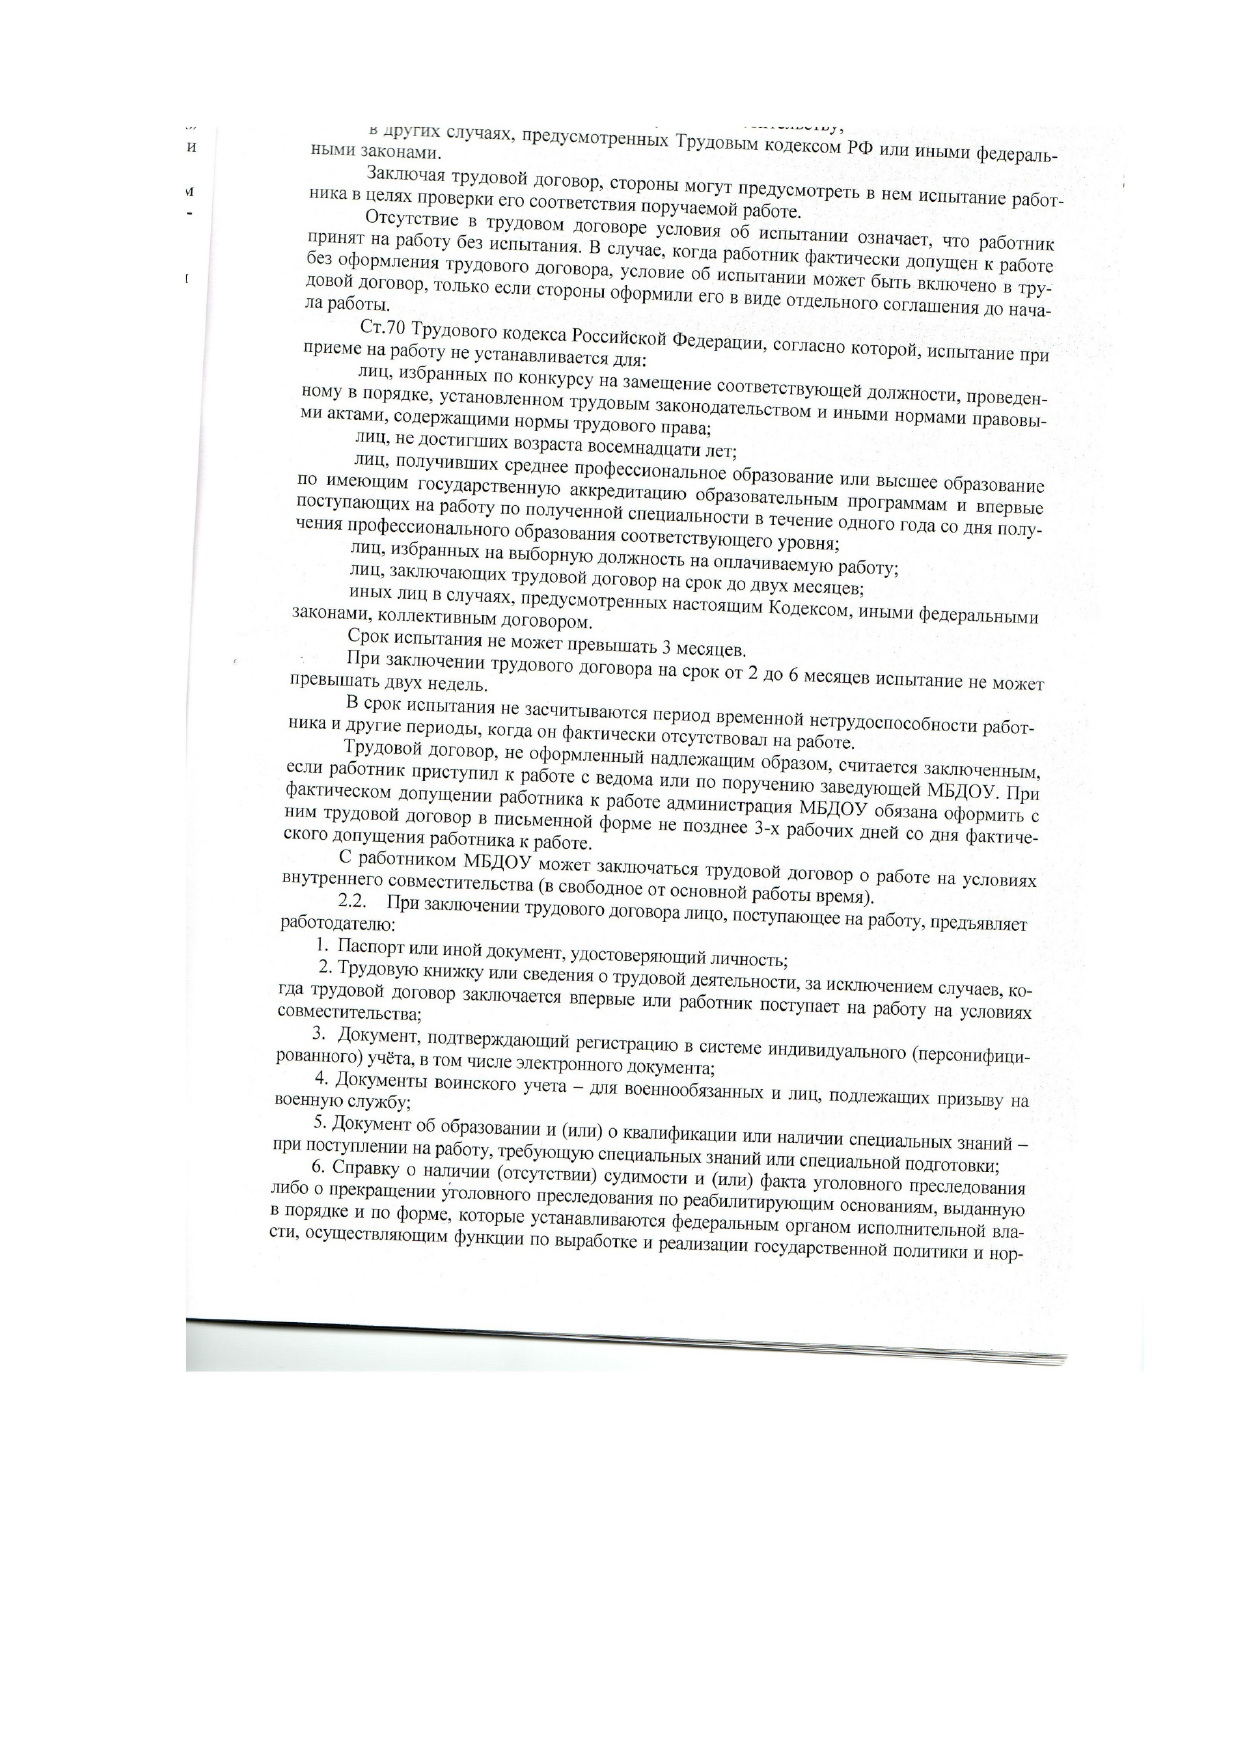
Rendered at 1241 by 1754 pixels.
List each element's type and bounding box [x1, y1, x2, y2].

picture [177, 118, 1152, 1380]
